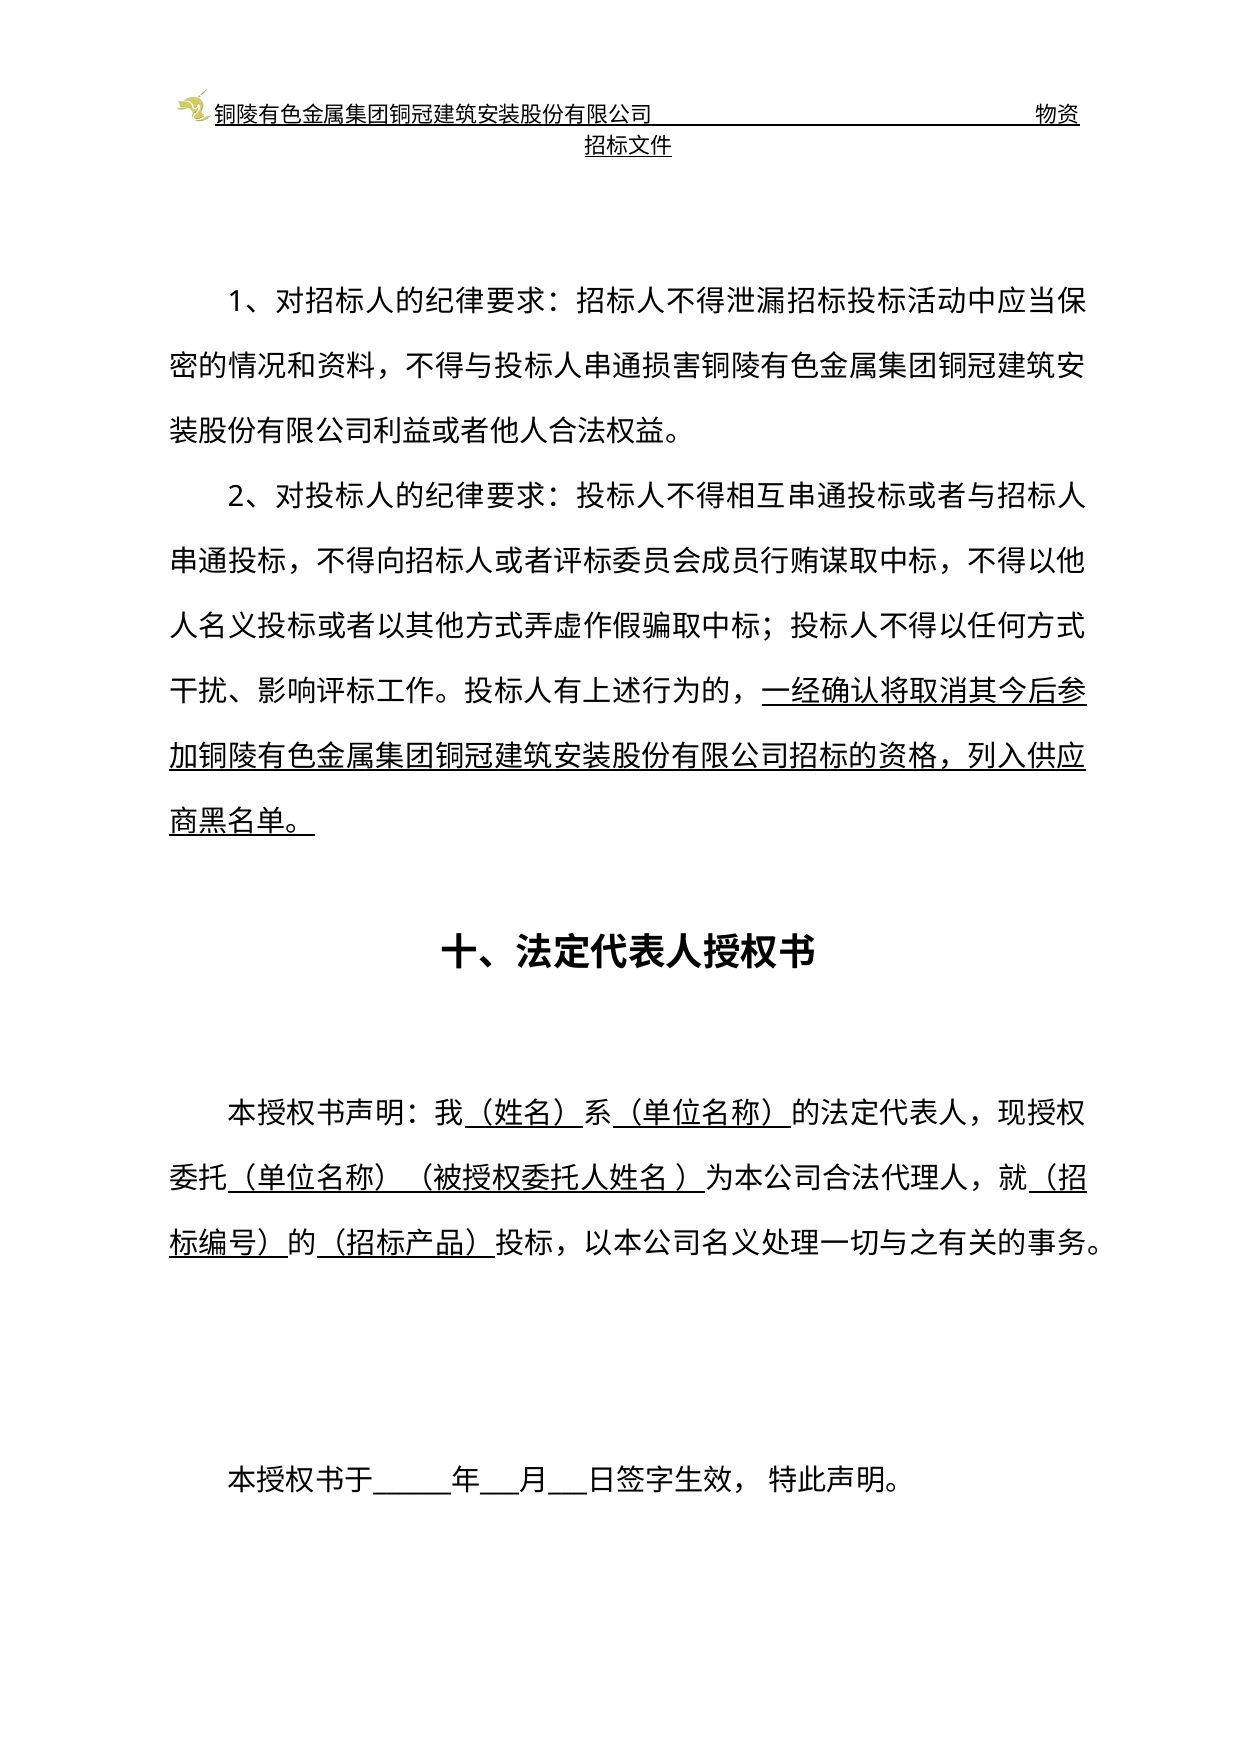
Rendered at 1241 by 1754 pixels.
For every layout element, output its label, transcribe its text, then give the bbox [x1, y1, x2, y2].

text 本授权书于______年___月___日签字生效， 特此声明。 [169, 1446, 1087, 1511]
picture [176, 88, 215, 123]
text 1、对招标人的纪律要求：招标人不得泄漏招标投标活动中应当保密的情况和资料，不得与投标人串通损害铜陵有色金属集团铜冠建筑安装股份有限公司利益或者他人合法权益。 [169, 266, 1087, 461]
text 十、法定代表人授权书 [169, 916, 1087, 981]
text 2、对投标人的纪律要求：投标人不得相互串通投标或者与招标人串通投标，不得向招标人或者评标委员会成员行贿谋取中标，不得以他人名义投标或者以其他方式弄虚作假骗取中标；投标人不得以任何方式干扰、影响评标工作。投标人有上述行为的，一经确认将取消其今后参加铜陵有色金属集团铜冠建筑安装股份有限公司招标的资格，列入供应商黑名单。 [169, 461, 1087, 851]
text 本授权书声明：我（姓名）系（单位名称）的法定代表人，现授权委托（单位名称）（被授权委托人姓名 ）为本公司合法代理人，就（招标编号）的（招标产品）投标，以本公司名义处理一切与之有关的事务。 [169, 1079, 1087, 1339]
